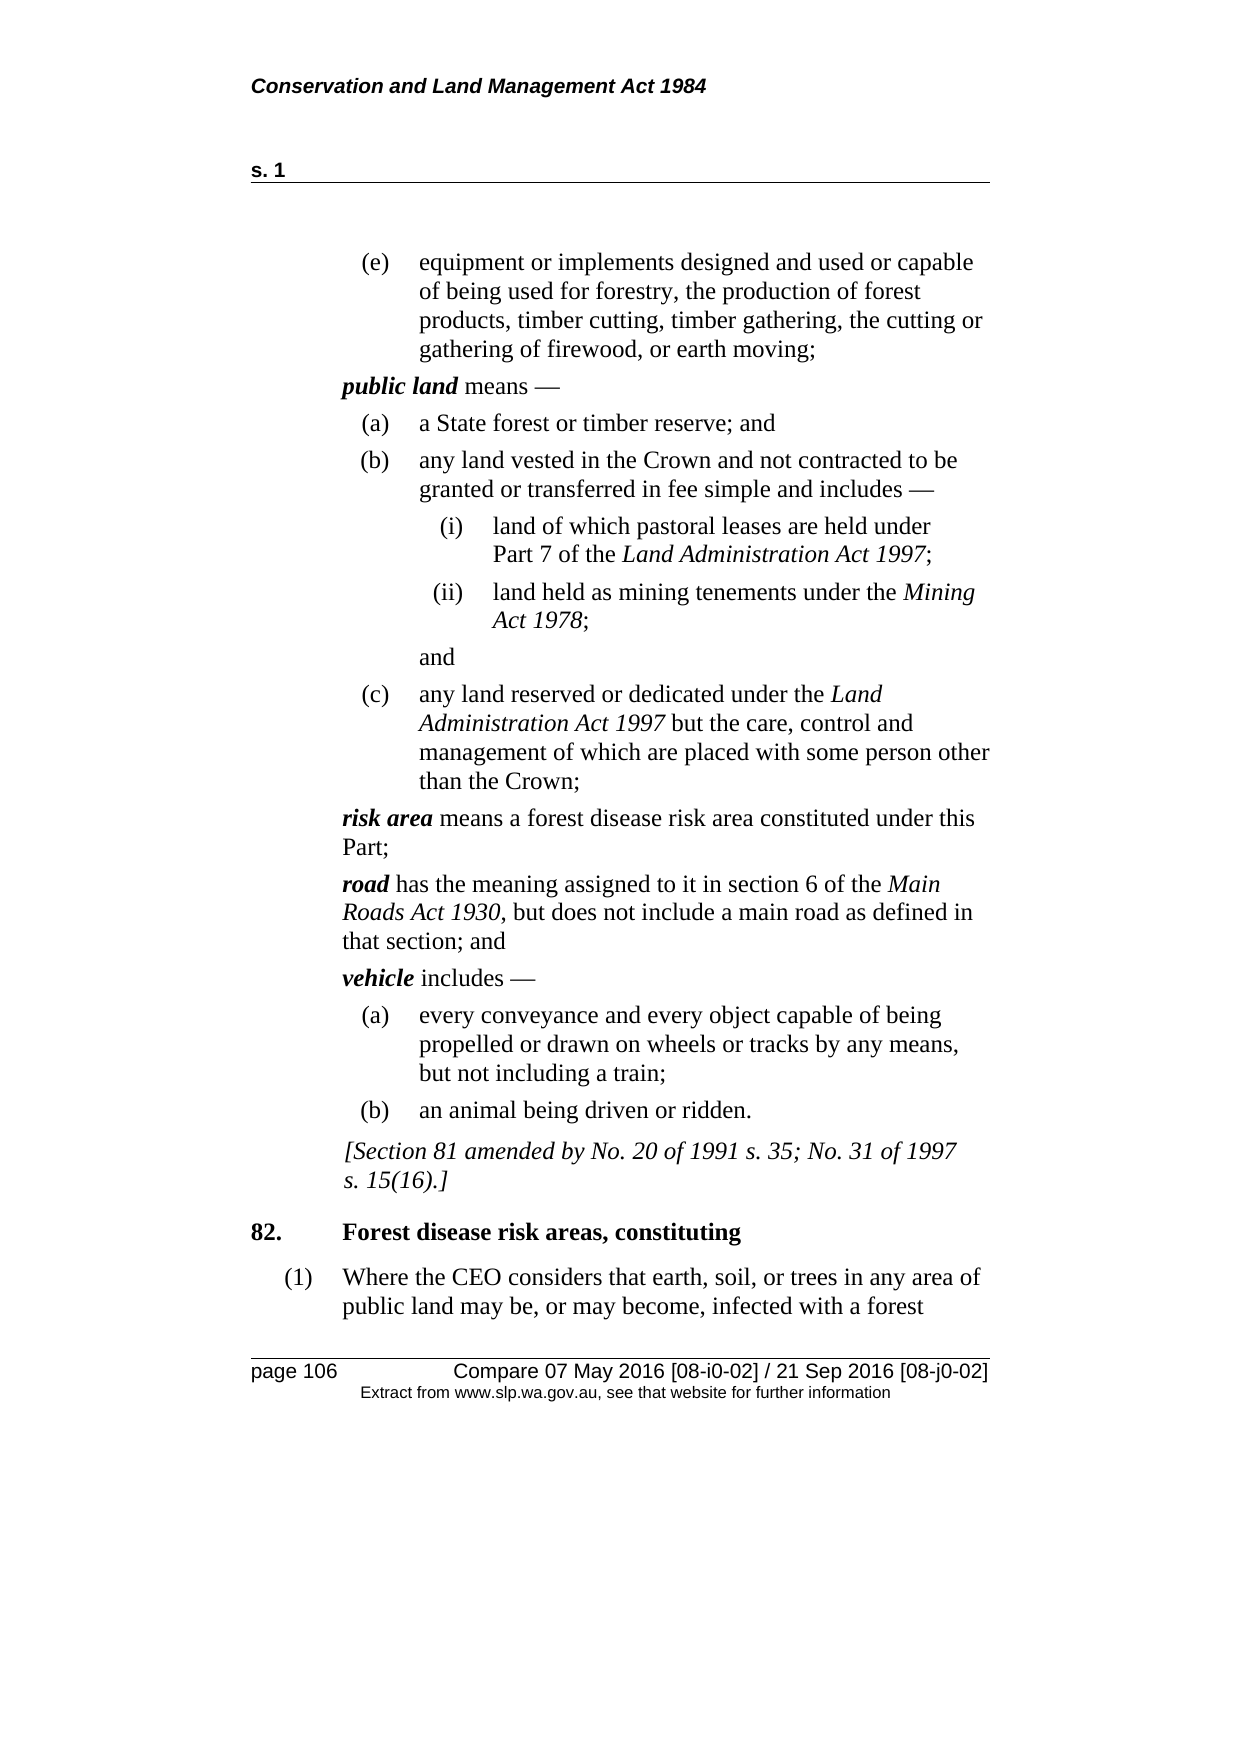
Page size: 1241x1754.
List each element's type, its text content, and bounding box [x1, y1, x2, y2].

text public land means — [251, 371, 990, 399]
text road has the meaning assigned to it in section 6 of the Main Roads Act 1930, but does not include a main road as defined in that section; and [251, 869, 990, 955]
text (i) land of which pastoral leases are held under Part 7 of the Land Administration Act 1997; [251, 511, 990, 568]
text (b) an animal being driven or ridden. [251, 1095, 990, 1124]
text and [251, 642, 990, 671]
text (a) every conveyance and every object capable of being propelled or drawn on wheels or tracks by any means, but not including a train; [251, 1000, 990, 1087]
text (c) any land reserved or dedicated under the Land Administration Act 1997 but the care, control and management of which are placed with some person other than the Crown; [251, 679, 990, 794]
text risk area means a forest disease risk area constituted under this Part; [251, 803, 990, 860]
text (a) a State forest or timber reserve; and [251, 408, 990, 437]
subtitle 82. Forest disease risk areas, constituting [251, 1217, 990, 1245]
text [Section 81 amended by No. 20 of 1991 s. 35; No. 31 of 1997 s. 15(16).] [251, 1136, 990, 1194]
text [251, 1262, 990, 1319]
text (b) any land vested in the Crown and not contracted to be granted or transferred in fee simple and includes — [251, 445, 990, 502]
text vehicle includes — [251, 963, 990, 992]
text (e) equipment or implements designed and used or capable of being used for forestry, the production of forest products, timber cutting, timber gathering, the cutting or gathering of firewood, or earth moving; [251, 247, 990, 362]
text (ii) land held as mining tenements under the Mining Act 1978; [251, 577, 990, 634]
